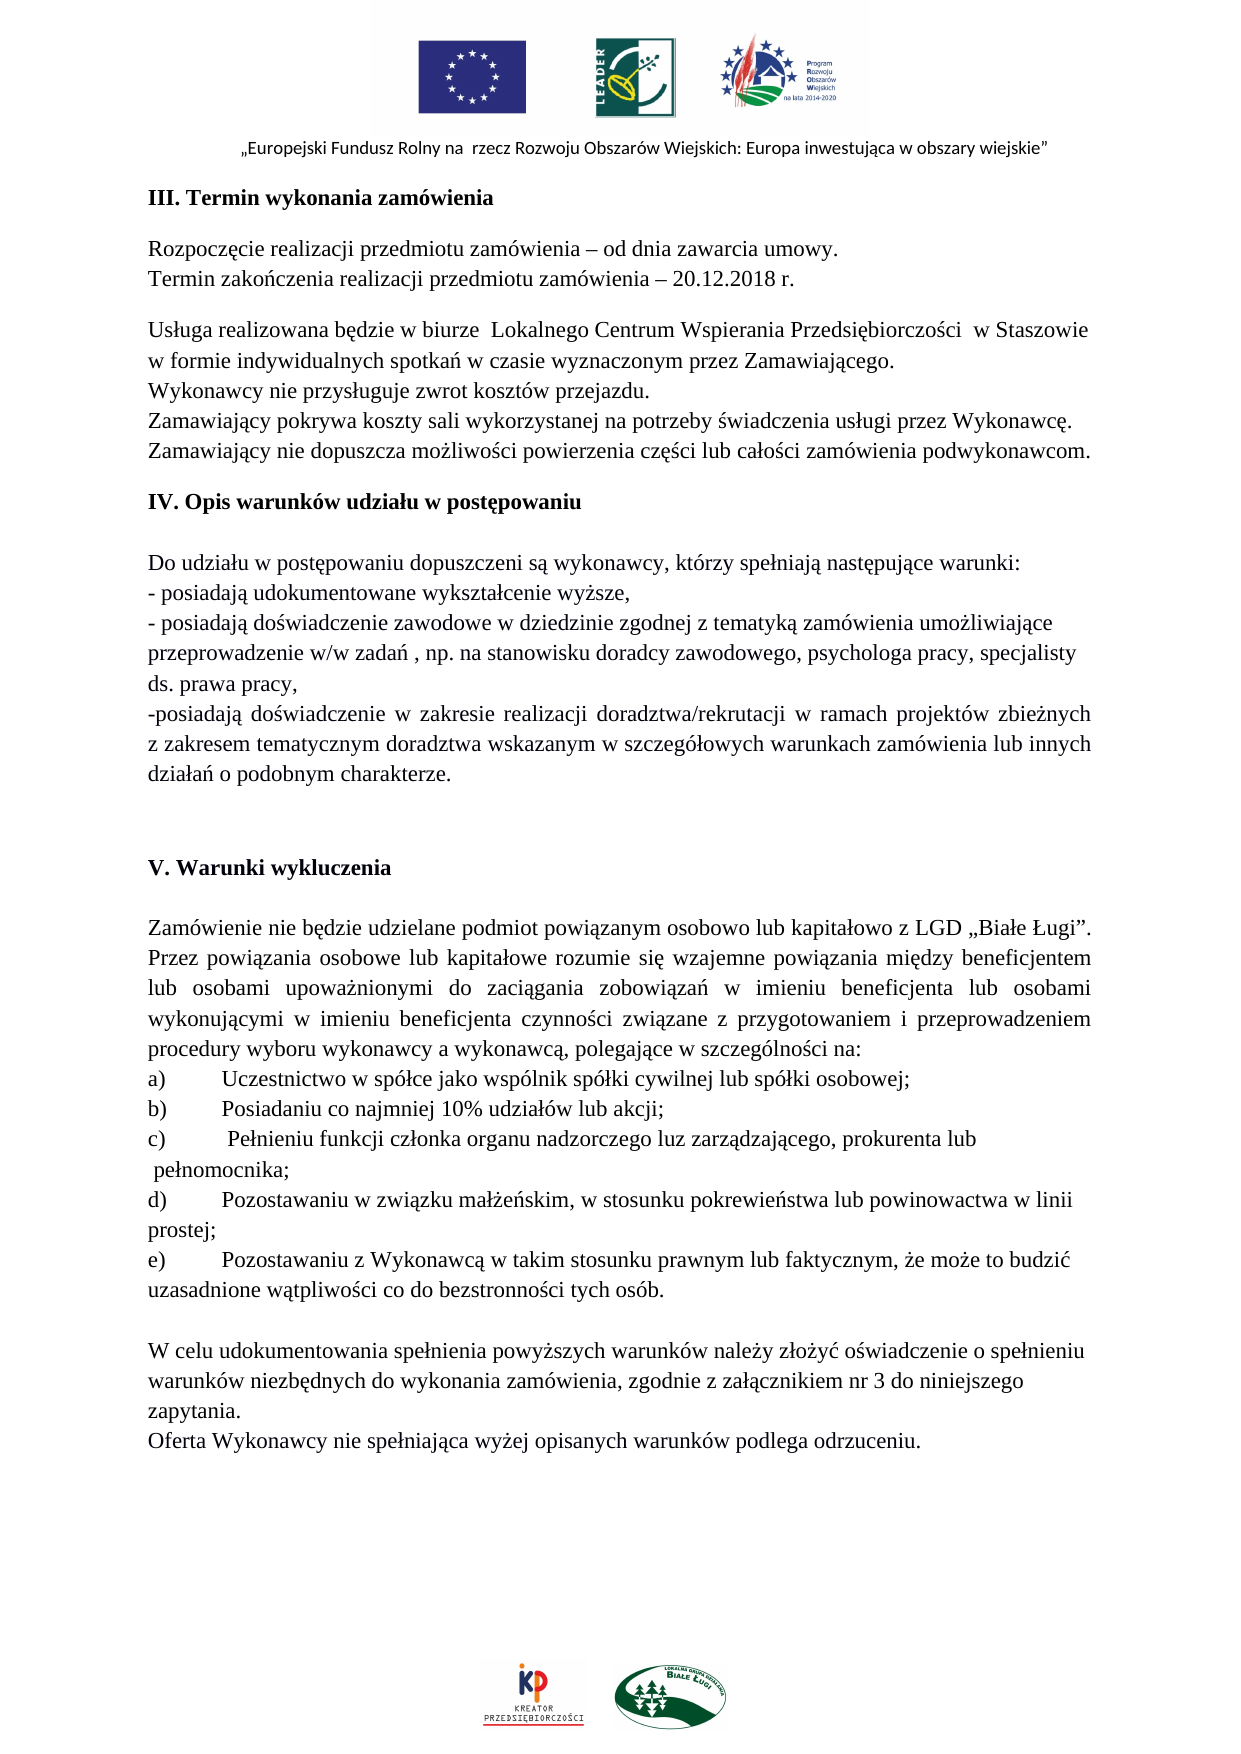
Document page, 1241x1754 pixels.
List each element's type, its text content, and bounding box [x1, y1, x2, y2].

picture [371, 0, 870, 137]
text Zamawiający nie dopuszcza możliwości powierzenia części lub całości zamówienia podwykonawcom. [148, 437, 1093, 464]
text Zamawiający pokrywa koszty sali wykorzystanej na potrzeby świadczenia usługi przez Wykonawcę. [148, 407, 1093, 433]
text IV. Opis warunków udziału w postępowaniu [148, 488, 1093, 515]
list Uczestnictwo w spółce jako wspólnik spółki cywilnej lub spółki osobowej; [148, 1065, 1093, 1091]
text - posiadają doświadczenie zawodowe w dziedzinie zgodnej z tematyką zamówienia umożliwiające przeprowadzenie w/w zadań , np. na stanowisku doradcy zawodowego, psychologa pracy, specjalisty ds. prawa pracy, [148, 609, 1093, 696]
picture [613, 1663, 727, 1731]
list Pełnieniu funkcji członka organu nadzorczego luz zarządzającego, prokurenta lub pełnomocnika; [148, 1126, 1093, 1182]
text -posiadają doświadczenie w zakresie realizacji doradztwa/rekrutacji w ramach projektów zbieżnych z zakresem tematycznym doradztwa wskazanym w szczegółowych warunkach zamówienia lub innych działań o podobnym charakterze. [148, 700, 1093, 787]
list Pozostawaniu w związku małżeńskim, w stosunku pokrewieństwa lub powinowactwa w linii prostej; [148, 1186, 1093, 1242]
text - posiadają udokumentowane wykształcenie wyższe, [148, 579, 1093, 605]
text Oferta Wykonawcy nie spełniająca wyżej opisanych warunków podlega odrzuceniu. [148, 1428, 1093, 1454]
list Posiadaniu co najmniej 10% udziałów lub akcji; [148, 1095, 1093, 1122]
text Usługa realizowana będzie w biurze Lokalnego Centrum Wspierania Przedsiębiorczości w Staszowie w formie indywidualnych spotkań w czasie wyznaczonym przez Zamawiającego. [148, 316, 1093, 373]
text Wykonawcy nie przysługuje zwrot kosztów przejazdu. [148, 377, 1093, 403]
text W celu udokumentowania spełnienia powyższych warunków należy złożyć oświadczenie o spełnieniu warunków niezbędnych do wykonania zamówienia, zgodnie z załącznikiem nr 3 do niniejszego zapytania. [148, 1337, 1093, 1424]
picture [478, 1658, 589, 1731]
text V. Warunki wykluczenia [148, 854, 1093, 880]
list Pozostawaniu z Wykonawcą w takim stosunku prawnym lub faktycznym, że może to budzić uzasadnione wątpliwości co do bezstronności tych osób. [148, 1246, 1093, 1303]
text Do udziału w postępowaniu dopuszczeni są wykonawcy, którzy spełniają następujące warunki: [148, 549, 1093, 575]
text Zamówienie nie będzie udzielane podmiot powiązanym osobowo lub kapitałowo z LGD „Białe Ługi”. Przez powiązania osobowe lub kapitałowe rozumie się wzajemne powiązania między beneficjentem lub osobami upoważnionymi do zaciągania zobowiązań w imieniu beneficjenta lub osobami wykonującymi w imieniu beneficjenta czynności związane z przygotowaniem i przeprowadzeniem procedury wyboru wykonawcy a wykonawcą, polegające w szczególności na: [148, 914, 1093, 1061]
text III. Termin wykonania zamówienia [148, 184, 1093, 211]
text Rozpoczęcie realizacji przedmiotu zamówienia – od dnia zawarcia umowy. Termin zakończenia realizacji przedmiotu zamówienia – 20.12.2018 r. [148, 235, 1093, 292]
